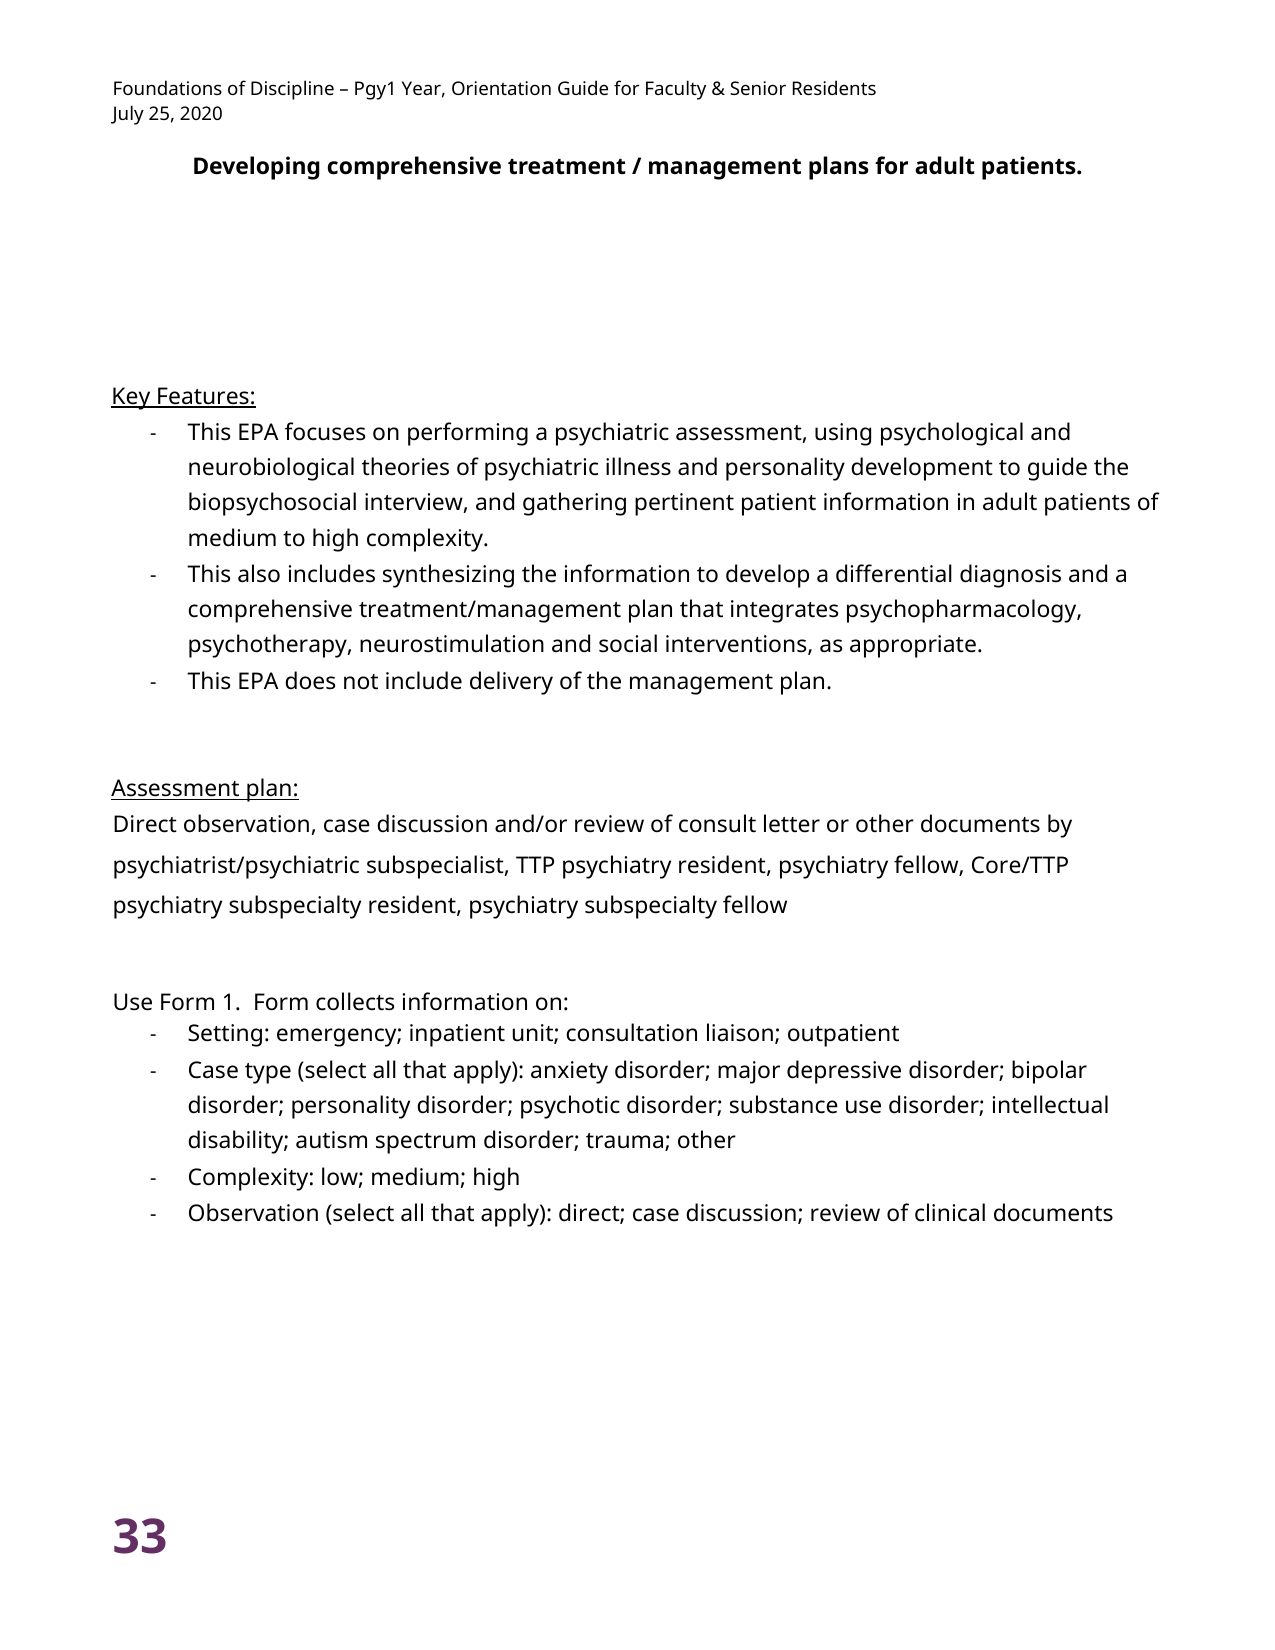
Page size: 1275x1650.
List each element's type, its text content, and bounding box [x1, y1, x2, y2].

list Setting: emergency; inpatient unit; consultation liaison; outpatient [150, 1017, 1161, 1049]
list Observation (select all that apply): direct; case discussion; review of clinical documents [150, 1197, 1161, 1228]
text Key Features: [111, 380, 1162, 411]
text Assessment plan: [111, 772, 1162, 803]
list This EPA does not include delivery of the management plan. [150, 665, 1161, 696]
text Use Form 1. Form collects information on: [112, 986, 1161, 1017]
list This EPA focuses on performing a psychiatric assessment, using psychological and neurobiological theories of psychiatric illness and personality development to guide the biopsychosocial interview, and gathering pertinent patient information in adult patients of medium to high complexity. [150, 416, 1161, 553]
text Direct observation, case discussion and/or review of consult letter or other documents by psychiatrist/psychiatric subspecialist, TTP psychiatry resident, psychiatry fellow, Core/TTP psychiatry subspecialty resident, psychiatry subspecialty fellow [112, 808, 1161, 920]
list This also includes synthesizing the information to develop a differential diagnosis and a comprehensive treatment/management plan that integrates psychopharmacology, psychotherapy, neurostimulation and social interventions, as appropriate. [150, 558, 1161, 660]
list Case type (select all that apply): anxiety disorder; major depressive disorder; bipolar disorder; personality disorder; psychotic disorder; substance use disorder; intellectual disability; autism spectrum disorder; trauma; other [150, 1054, 1161, 1156]
list Complexity: low; medium; high [150, 1161, 1161, 1192]
title Developing comprehensive treatment / management plans for adult patients. [112, 150, 1162, 181]
